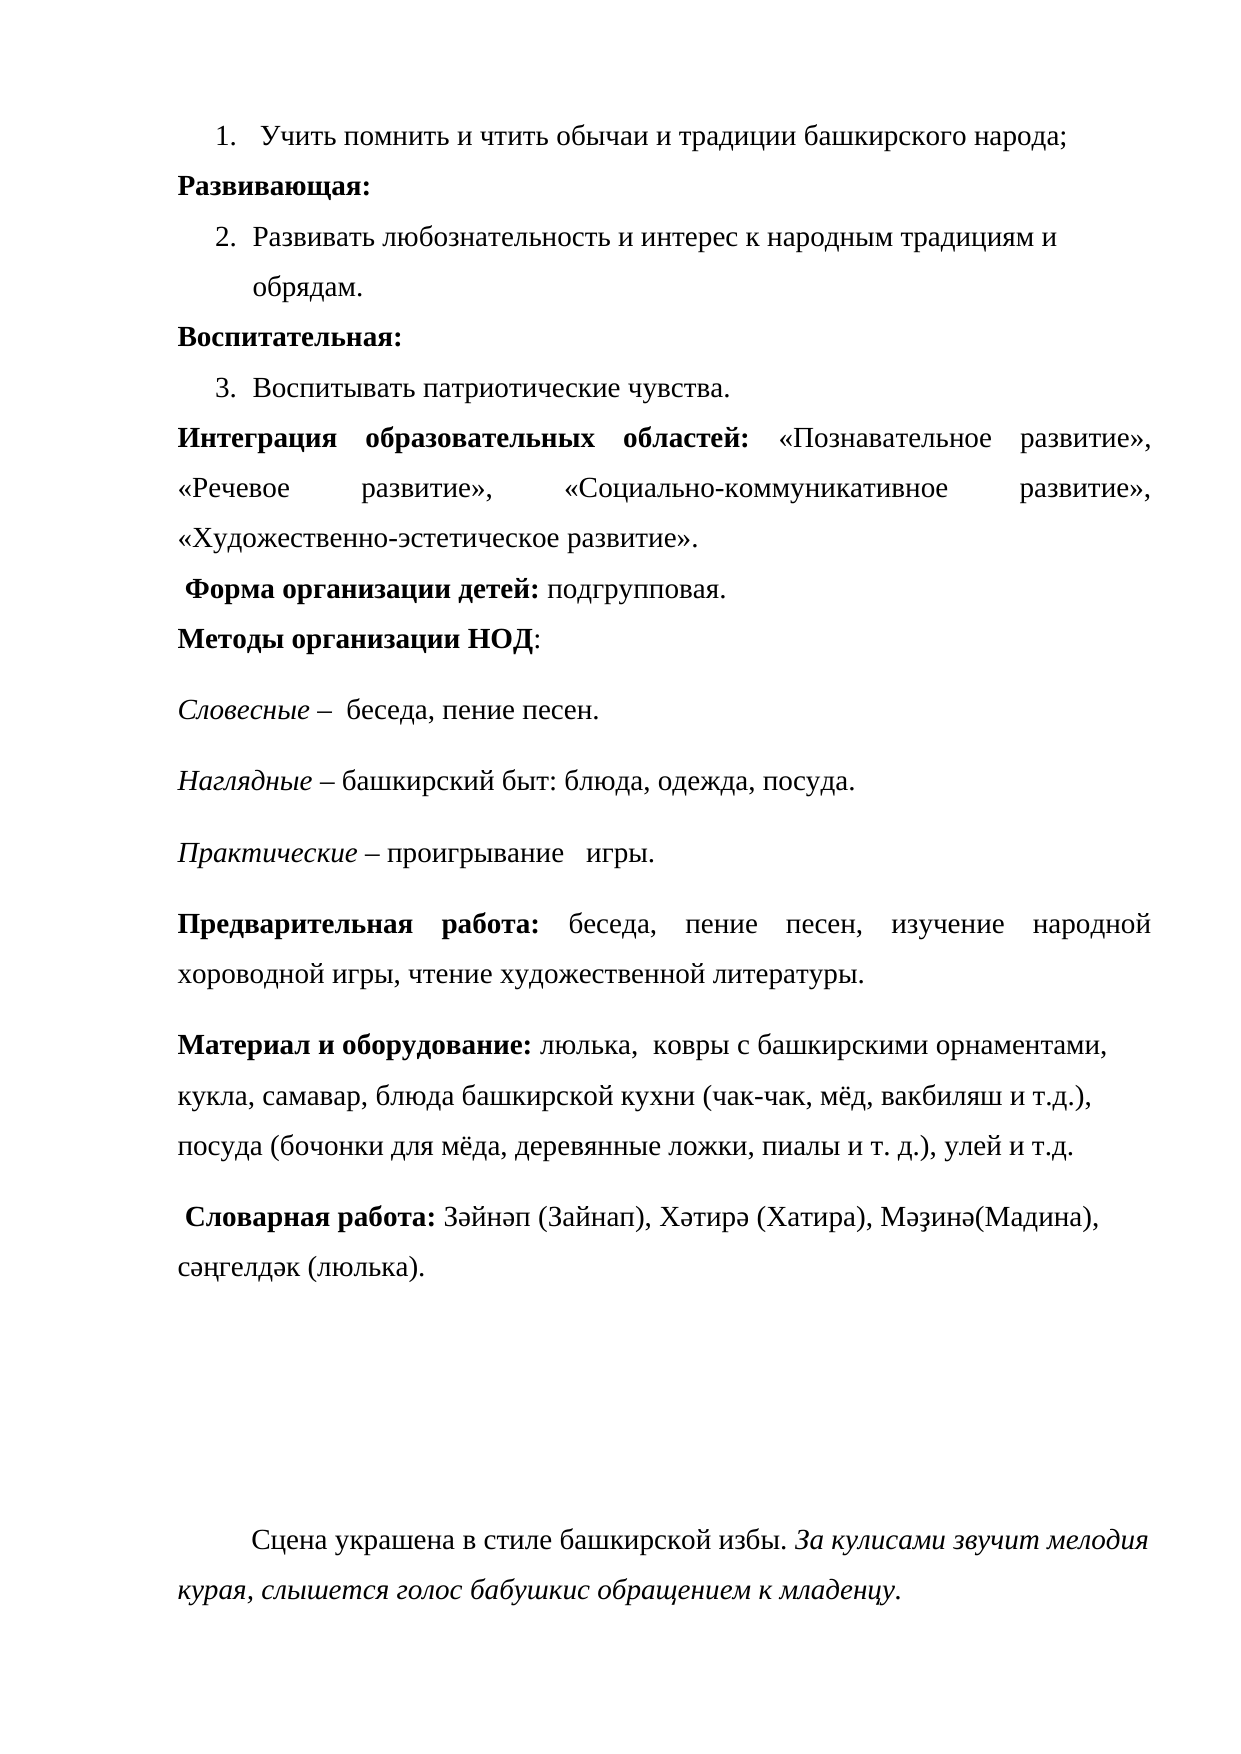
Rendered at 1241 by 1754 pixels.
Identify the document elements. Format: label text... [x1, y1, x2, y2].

text Развивающая: [177, 168, 1152, 202]
text Предварительная работа: беседа, пение песен, изучение народной хороводной игры, чтение художественной литературы. [177, 906, 1152, 990]
text Наглядные – башкирский быт: блюда, одежда, посуда. [177, 763, 1152, 797]
text Словарная работа: Зәйнәп (Зайнап), Хәтирә (Хатира), Мәҙинә(Мадина), сәңгелдәк (люлька). [177, 1199, 1152, 1283]
list Учить помнить и чтить обычаи и традиции башкирского народа; [215, 118, 1152, 152]
text Методы организации НОД: [177, 621, 1152, 655]
text Форма организации детей: подгрупповая. [177, 571, 1152, 604]
list Воспитывать патриотические чувства. [215, 370, 1152, 403]
text Словесные – беседа, пение песен. [177, 692, 1152, 726]
text Материал и оборудование: люлька, ковры с башкирскими орнаментами, кукла, самавар, блюда башкирской кухни (чак-чак, мёд, вакбиляш и т.д.), посуда (бочонки для мёда, деревянные ложки, пиалы и т. д.), улей и т.д. [177, 1027, 1152, 1161]
text Сцена украшена в стиле башкирской избы. За кулисами звучит мелодия курая, слышется голос бабушкис обращением к младенцу. [177, 1522, 1152, 1606]
text Интеграция образовательных областей: «Познавательное развитие», «Речевое развитие», «Социально-коммуникативное развитие», «Художественно-эстетическое развитие». [177, 420, 1152, 554]
text Практические – проигрывание игры. [177, 835, 1152, 868]
list Развивать любознательность и интерес к народным традициям и обрядам. [215, 219, 1152, 303]
text Воспитательная: [177, 319, 1152, 353]
